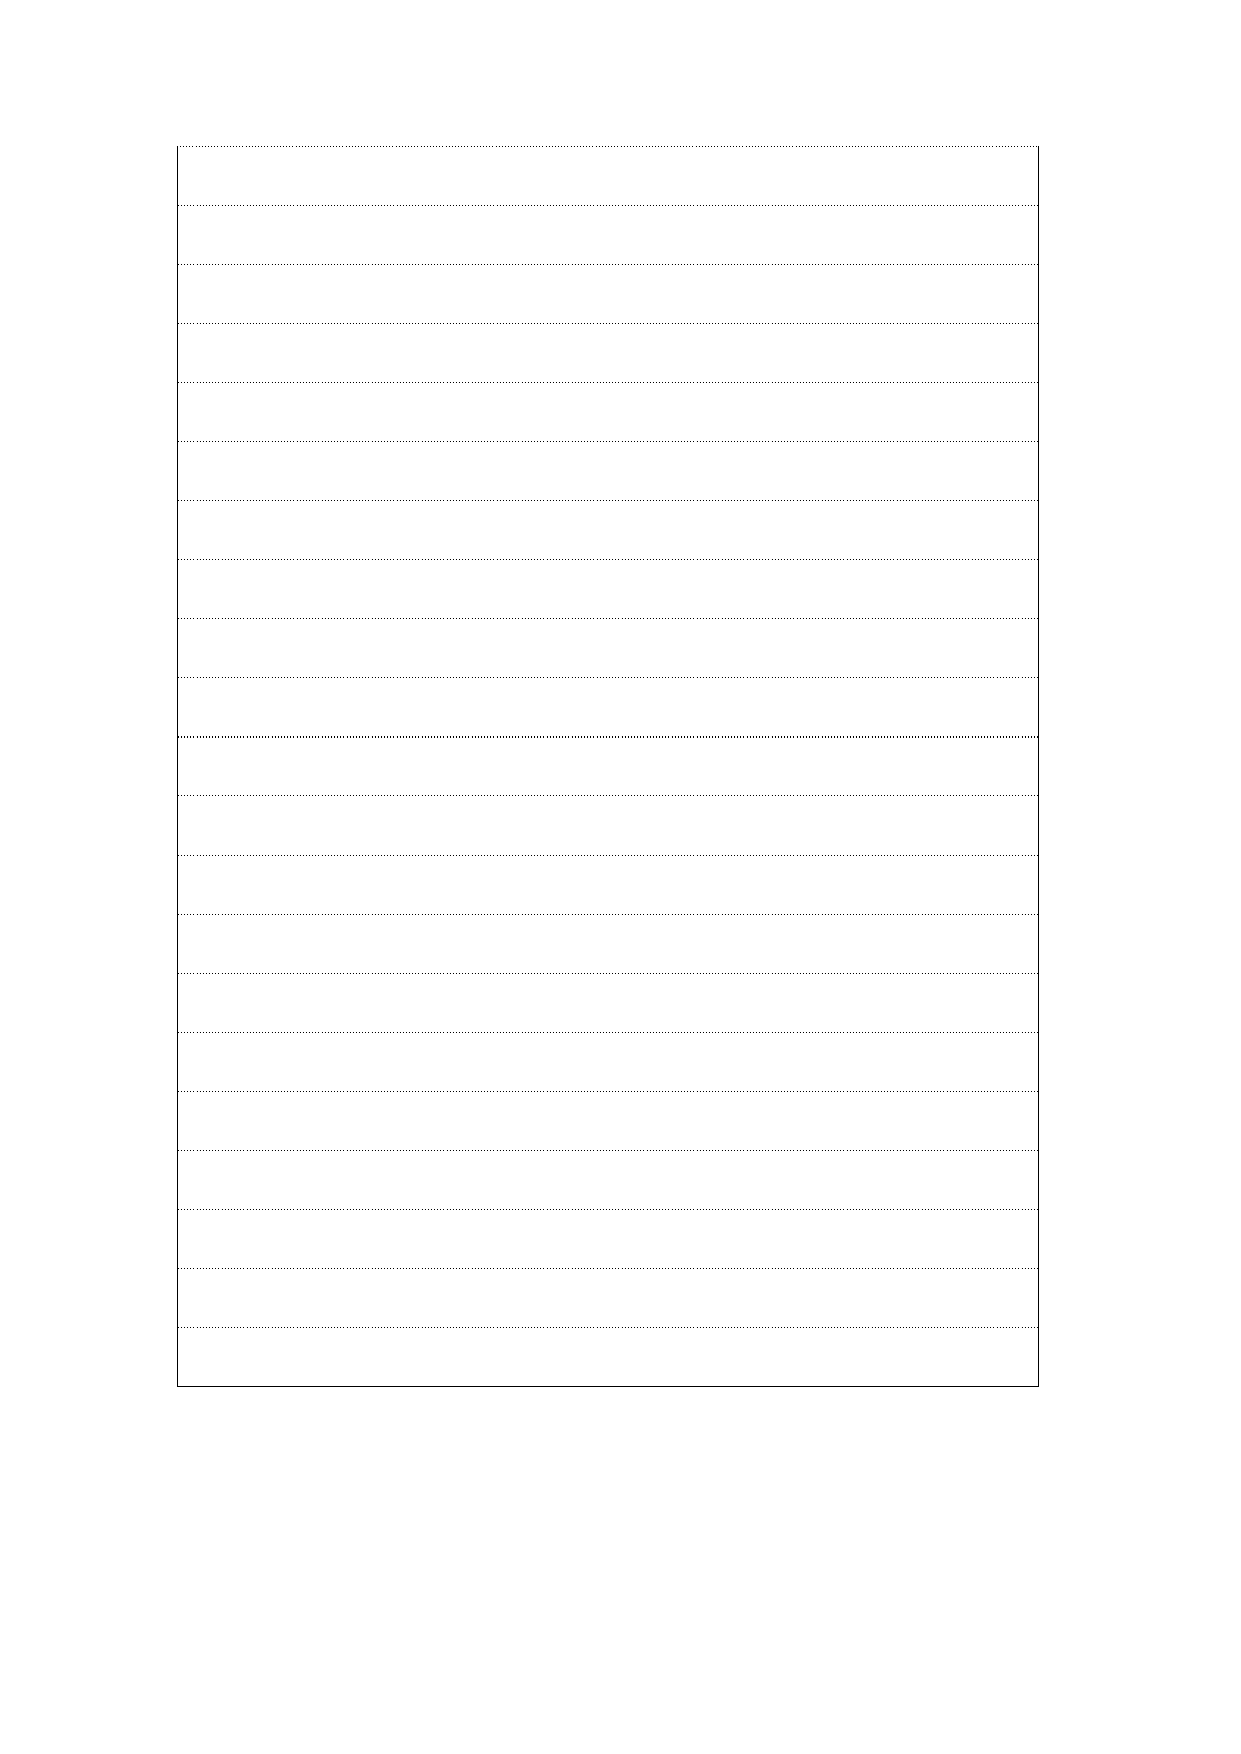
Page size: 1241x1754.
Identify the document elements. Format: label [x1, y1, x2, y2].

table_cell [178, 205, 1038, 264]
table_cell [178, 1327, 1038, 1386]
table_cell [178, 1032, 1038, 1091]
table_cell [178, 1150, 1038, 1209]
table_cell [178, 264, 1038, 323]
table_cell [178, 914, 1038, 973]
table_cell [178, 677, 1038, 736]
table_cell [178, 1091, 1038, 1150]
table_cell [178, 1209, 1038, 1268]
table_cell [178, 618, 1038, 677]
table_cell [178, 795, 1038, 854]
table_cell [178, 559, 1038, 618]
table_cell [178, 855, 1038, 913]
table_cell [178, 382, 1038, 441]
table_cell [178, 323, 1038, 382]
table_cell [178, 146, 1038, 205]
table_cell [178, 1268, 1038, 1327]
table_cell [178, 441, 1038, 500]
table_cell [178, 500, 1038, 559]
table_cell [178, 736, 1038, 795]
table_cell [178, 973, 1038, 1032]
